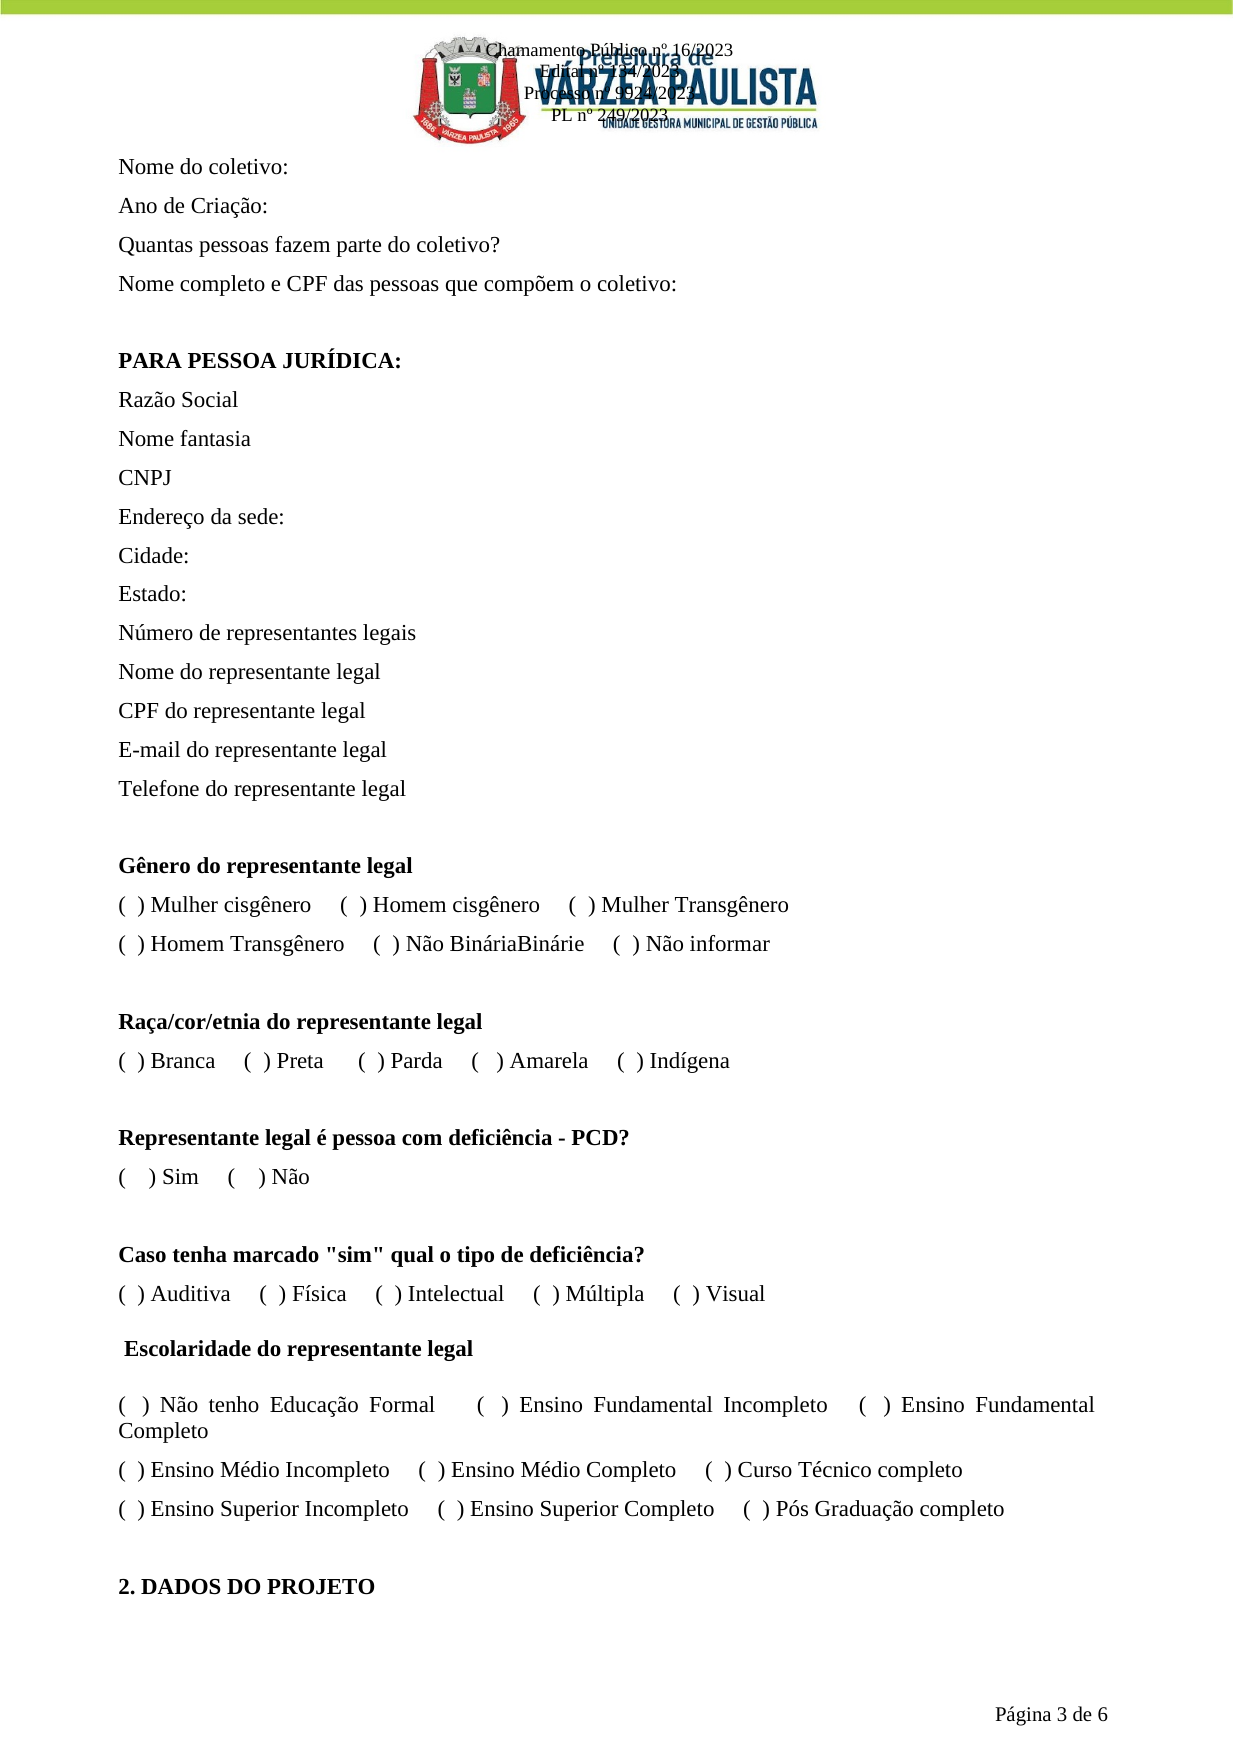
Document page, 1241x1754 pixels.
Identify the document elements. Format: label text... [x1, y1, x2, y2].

text Nome fantasia [118, 425, 1095, 451]
text Caso tenha marcado "sim" qual o tipo de deficiência? [118, 1241, 1095, 1267]
text ( ) Auditiva ( ) Física ( ) Intelectual ( ) Múltipla ( ) Visual [118, 1280, 1095, 1306]
text Endereço da sede: [118, 503, 1095, 529]
text Cidade: [118, 542, 1095, 568]
text Número de representantes legais [118, 619, 1095, 646]
text Representante legal é pessoa com deficiência - PCD? [118, 1124, 1095, 1151]
text ( ) Branca ( ) Preta ( ) Parda ( ) Amarela ( ) Indígena [118, 1047, 1095, 1073]
text PARA PESSOA JURÍDICA: [118, 347, 1095, 374]
text Gênero do representante legal [118, 852, 1095, 879]
text CNPJ [118, 464, 1095, 490]
text ( ) Sim ( ) Não [118, 1163, 1095, 1190]
text E-mail do representante legal [118, 736, 1095, 762]
picture [0, 0, 1233, 154]
text Nome do coletivo: [118, 149, 1095, 179]
text Ano de Criação: [118, 192, 1095, 218]
text CPF do representante legal [118, 697, 1095, 723]
text 2. DADOS DO PROJETO [118, 1573, 1095, 1599]
text Nome completo e CPF das pessoas que compõem o coletivo: [118, 270, 1095, 296]
text Telefone do representante legal [118, 775, 1095, 801]
text Razão Social [118, 386, 1095, 413]
text ( ) Ensino Superior Incompleto ( ) Ensino Superior Completo ( ) Pós Graduação completo [118, 1495, 1095, 1521]
text Raça/cor/etnia do representante legal [118, 1008, 1095, 1034]
text Estado: [118, 581, 1095, 607]
text Quantas pessoas fazem parte do coletivo? [118, 231, 1095, 257]
text ( ) Ensino Médio Incompleto ( ) Ensino Médio Completo ( ) Curso Técnico completo [118, 1456, 1095, 1482]
text Nome do representante legal [118, 658, 1095, 684]
text ( ) Mulher cisgênero ( ) Homem cisgênero ( ) Mulher Transgênero [118, 891, 1095, 918]
text Escolaridade do representante legal [118, 1335, 1107, 1362]
text ( ) Homem Transgênero ( ) Não BináriaBinárie ( ) Não informar [118, 930, 1095, 957]
text ( ) Não tenho Educação Formal ( ) Ensino Fundamental Incompleto ( ) Ensino Fundamental Completo [118, 1391, 1095, 1444]
